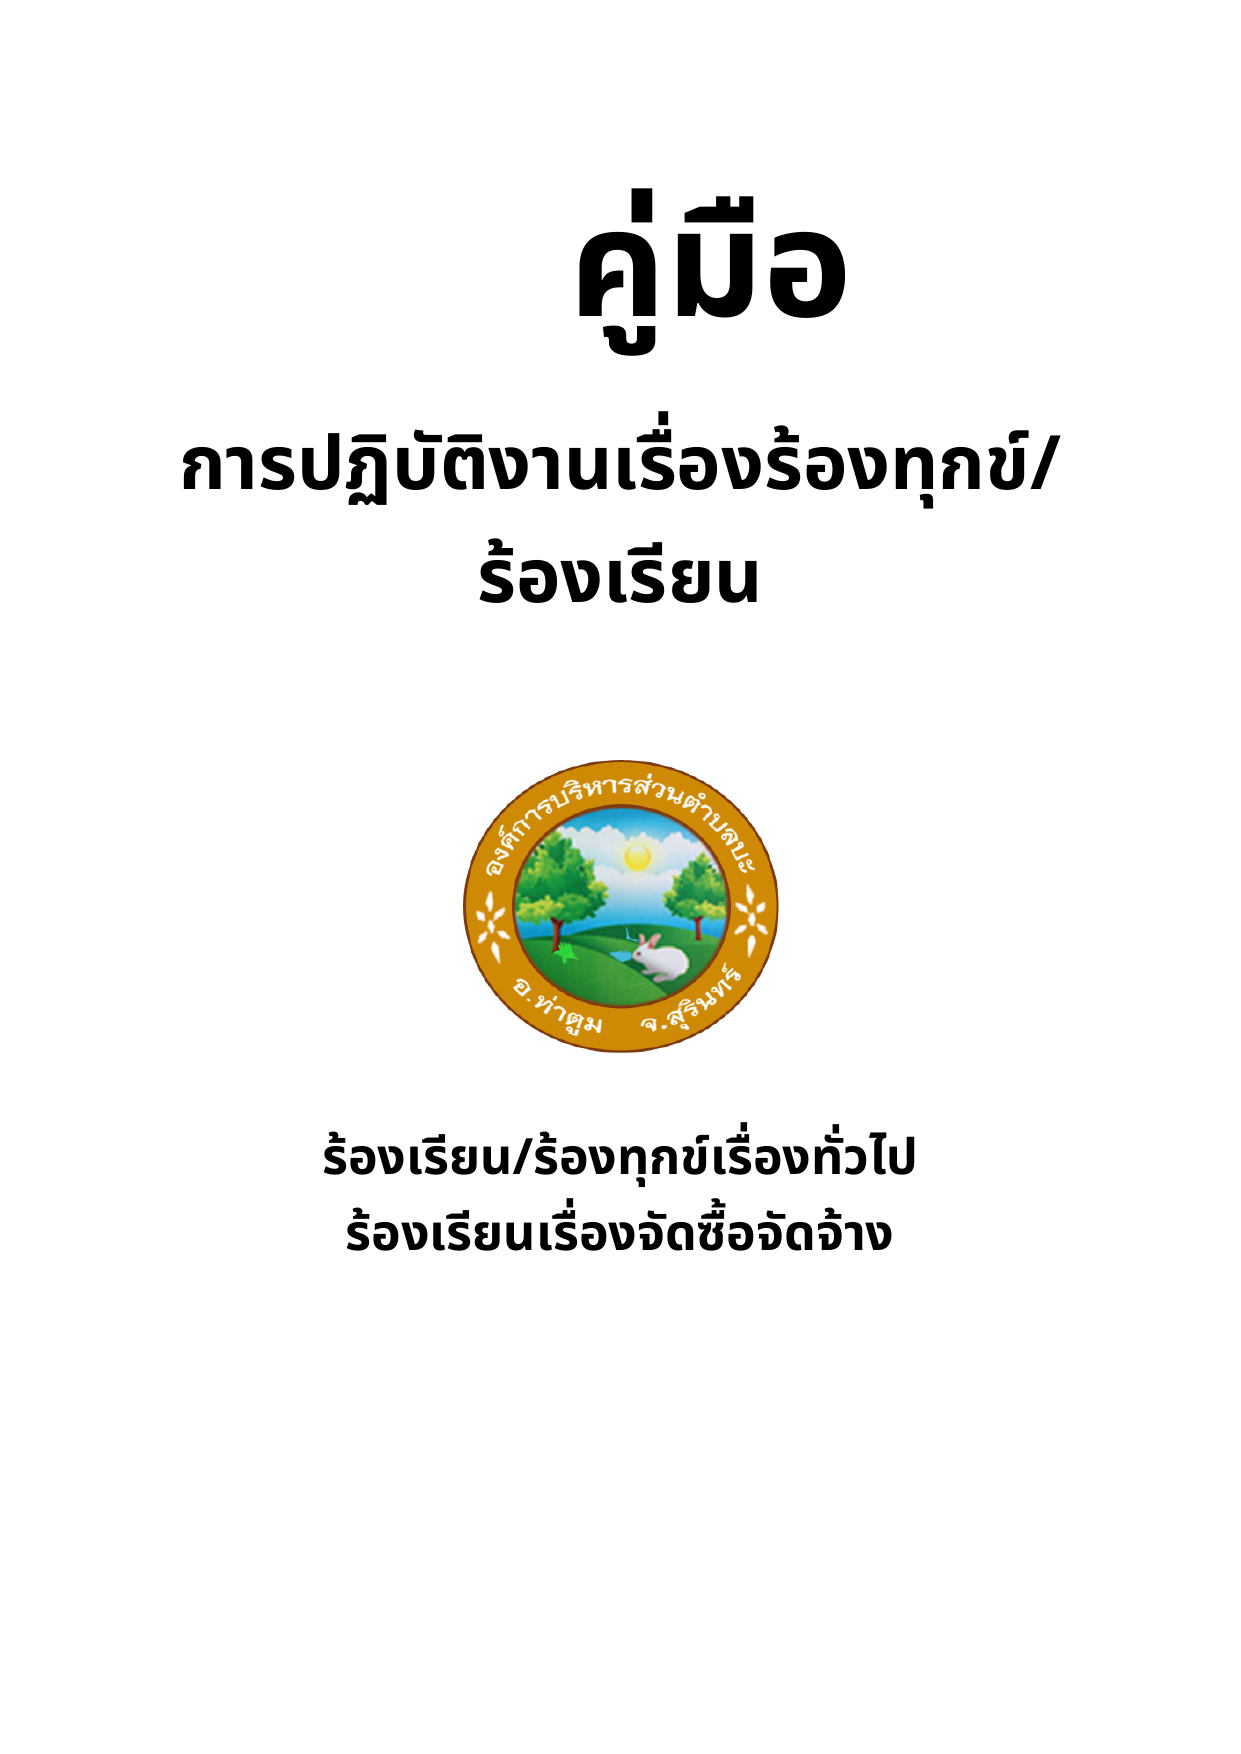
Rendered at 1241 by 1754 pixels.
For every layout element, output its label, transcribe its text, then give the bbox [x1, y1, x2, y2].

text ร้องเรียน/ร้องทุกข์เรื่องทั่วไป [150, 1121, 1090, 1197]
text คู่มือ [150, 157, 1090, 384]
picture [442, 738, 799, 1076]
text ร้องเรียนเรื่องจัดซื้อจัดจ้าง [150, 1197, 1090, 1273]
text การปฏิบัติงานเรื่องร้องทุกข์/ร้องเรียน [150, 409, 1090, 636]
